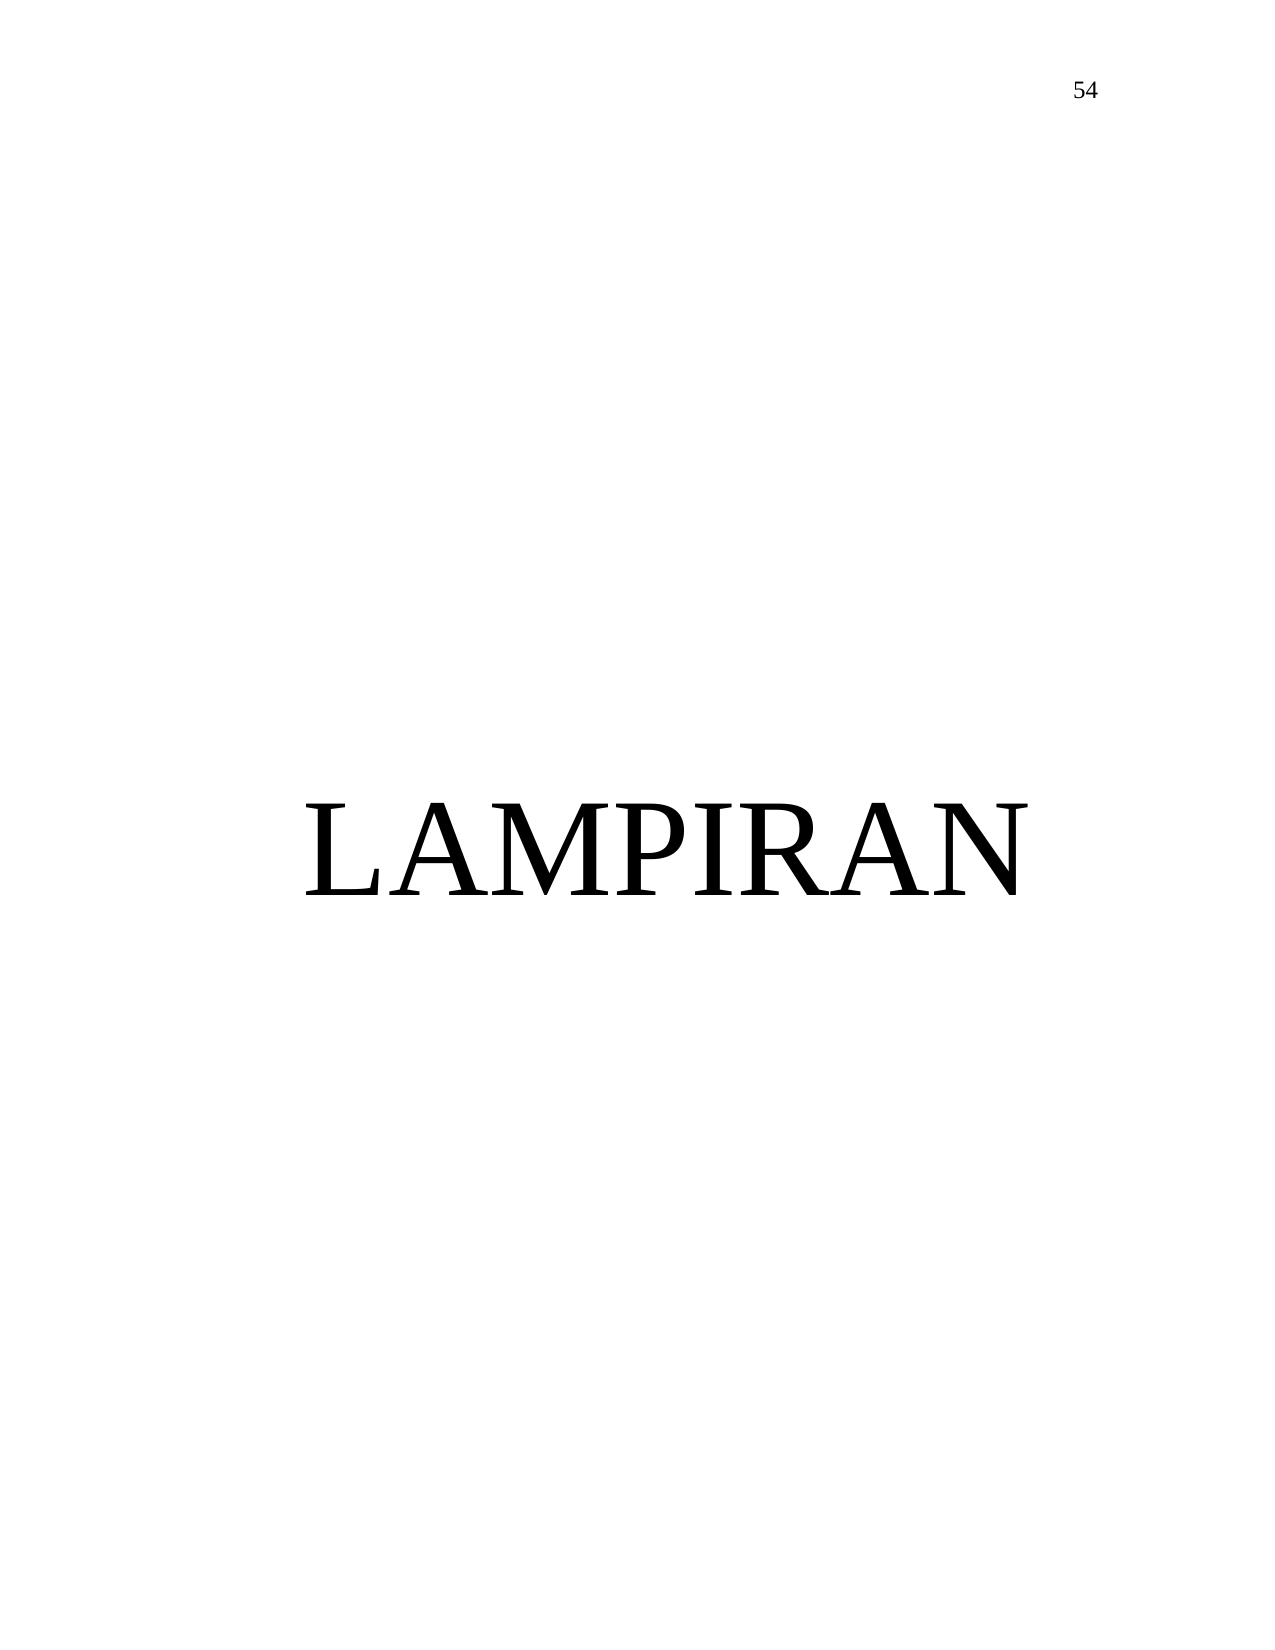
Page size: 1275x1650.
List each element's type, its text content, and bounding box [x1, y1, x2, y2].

text LAMPIRAN [236, 764, 1098, 925]
